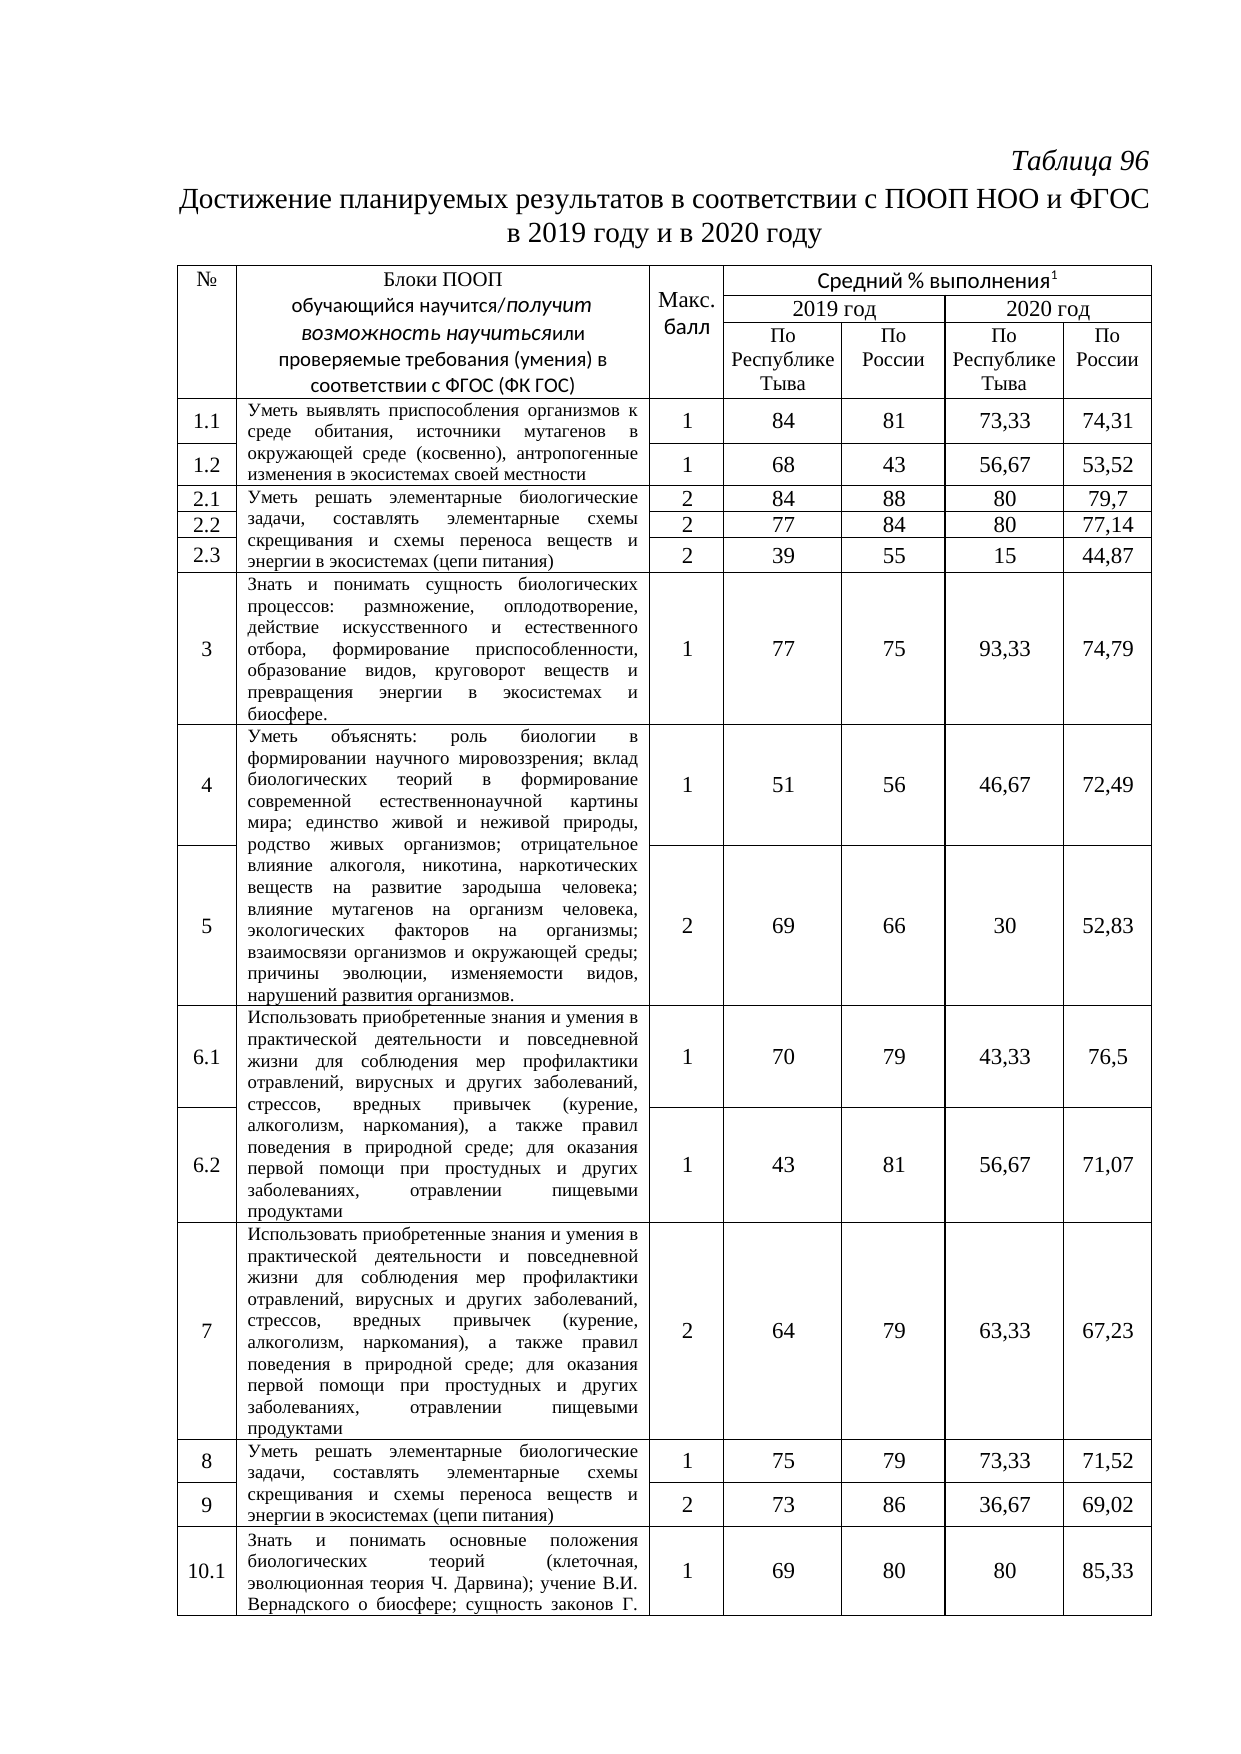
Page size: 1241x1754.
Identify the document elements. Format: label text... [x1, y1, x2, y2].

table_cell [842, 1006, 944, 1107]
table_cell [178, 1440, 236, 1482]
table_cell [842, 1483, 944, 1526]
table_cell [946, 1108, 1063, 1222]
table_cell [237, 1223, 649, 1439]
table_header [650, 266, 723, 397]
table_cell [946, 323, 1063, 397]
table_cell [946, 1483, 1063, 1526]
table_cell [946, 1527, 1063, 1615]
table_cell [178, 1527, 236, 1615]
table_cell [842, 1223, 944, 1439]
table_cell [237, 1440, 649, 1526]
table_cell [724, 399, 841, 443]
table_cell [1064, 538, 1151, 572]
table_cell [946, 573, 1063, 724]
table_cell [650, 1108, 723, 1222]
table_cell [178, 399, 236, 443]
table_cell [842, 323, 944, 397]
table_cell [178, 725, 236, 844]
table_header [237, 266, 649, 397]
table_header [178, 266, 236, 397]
text Таблица 96 [177, 143, 1152, 177]
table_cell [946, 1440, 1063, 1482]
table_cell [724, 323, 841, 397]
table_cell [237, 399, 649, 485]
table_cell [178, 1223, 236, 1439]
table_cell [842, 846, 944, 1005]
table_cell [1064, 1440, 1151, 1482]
text Достижение планируемых результатов в соответствии с ПООП НОО и ФГОС в 2019 году и в 2020 году [177, 182, 1152, 249]
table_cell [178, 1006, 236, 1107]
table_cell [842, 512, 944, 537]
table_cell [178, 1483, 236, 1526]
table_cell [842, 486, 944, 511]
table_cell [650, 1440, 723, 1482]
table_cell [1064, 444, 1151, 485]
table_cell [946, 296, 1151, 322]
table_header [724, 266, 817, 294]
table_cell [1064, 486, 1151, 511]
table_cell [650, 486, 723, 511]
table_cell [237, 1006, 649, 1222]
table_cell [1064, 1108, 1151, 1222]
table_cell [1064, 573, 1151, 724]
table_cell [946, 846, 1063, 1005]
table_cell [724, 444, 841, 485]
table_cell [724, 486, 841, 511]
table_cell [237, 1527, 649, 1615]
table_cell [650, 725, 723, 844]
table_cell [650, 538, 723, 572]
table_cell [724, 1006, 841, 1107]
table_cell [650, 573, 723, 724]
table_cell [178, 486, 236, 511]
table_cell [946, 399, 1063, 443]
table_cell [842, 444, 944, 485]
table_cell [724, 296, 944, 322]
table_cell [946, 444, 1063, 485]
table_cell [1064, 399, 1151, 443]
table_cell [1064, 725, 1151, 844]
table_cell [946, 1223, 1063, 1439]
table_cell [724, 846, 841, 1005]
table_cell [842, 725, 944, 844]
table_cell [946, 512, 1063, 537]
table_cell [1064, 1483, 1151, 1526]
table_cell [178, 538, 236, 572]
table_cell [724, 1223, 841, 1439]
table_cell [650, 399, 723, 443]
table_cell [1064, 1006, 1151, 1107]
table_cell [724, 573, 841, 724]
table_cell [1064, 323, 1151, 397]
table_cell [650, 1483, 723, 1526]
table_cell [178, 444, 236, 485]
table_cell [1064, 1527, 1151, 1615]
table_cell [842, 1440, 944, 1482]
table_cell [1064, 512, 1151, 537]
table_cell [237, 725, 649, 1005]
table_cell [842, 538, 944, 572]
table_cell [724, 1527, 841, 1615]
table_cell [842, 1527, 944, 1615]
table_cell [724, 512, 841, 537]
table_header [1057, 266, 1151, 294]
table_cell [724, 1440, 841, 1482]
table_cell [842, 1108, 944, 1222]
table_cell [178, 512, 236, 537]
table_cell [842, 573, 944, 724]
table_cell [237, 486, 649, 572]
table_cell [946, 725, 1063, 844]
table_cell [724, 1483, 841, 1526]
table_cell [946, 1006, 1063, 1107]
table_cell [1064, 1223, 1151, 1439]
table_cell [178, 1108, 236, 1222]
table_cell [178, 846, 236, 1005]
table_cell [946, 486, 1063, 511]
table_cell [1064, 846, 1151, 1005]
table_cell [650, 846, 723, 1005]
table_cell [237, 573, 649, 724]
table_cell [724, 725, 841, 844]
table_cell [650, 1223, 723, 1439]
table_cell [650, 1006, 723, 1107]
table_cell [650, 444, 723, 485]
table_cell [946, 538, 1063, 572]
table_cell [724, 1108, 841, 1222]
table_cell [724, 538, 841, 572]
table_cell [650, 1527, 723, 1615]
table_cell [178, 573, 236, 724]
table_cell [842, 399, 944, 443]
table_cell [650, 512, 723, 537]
